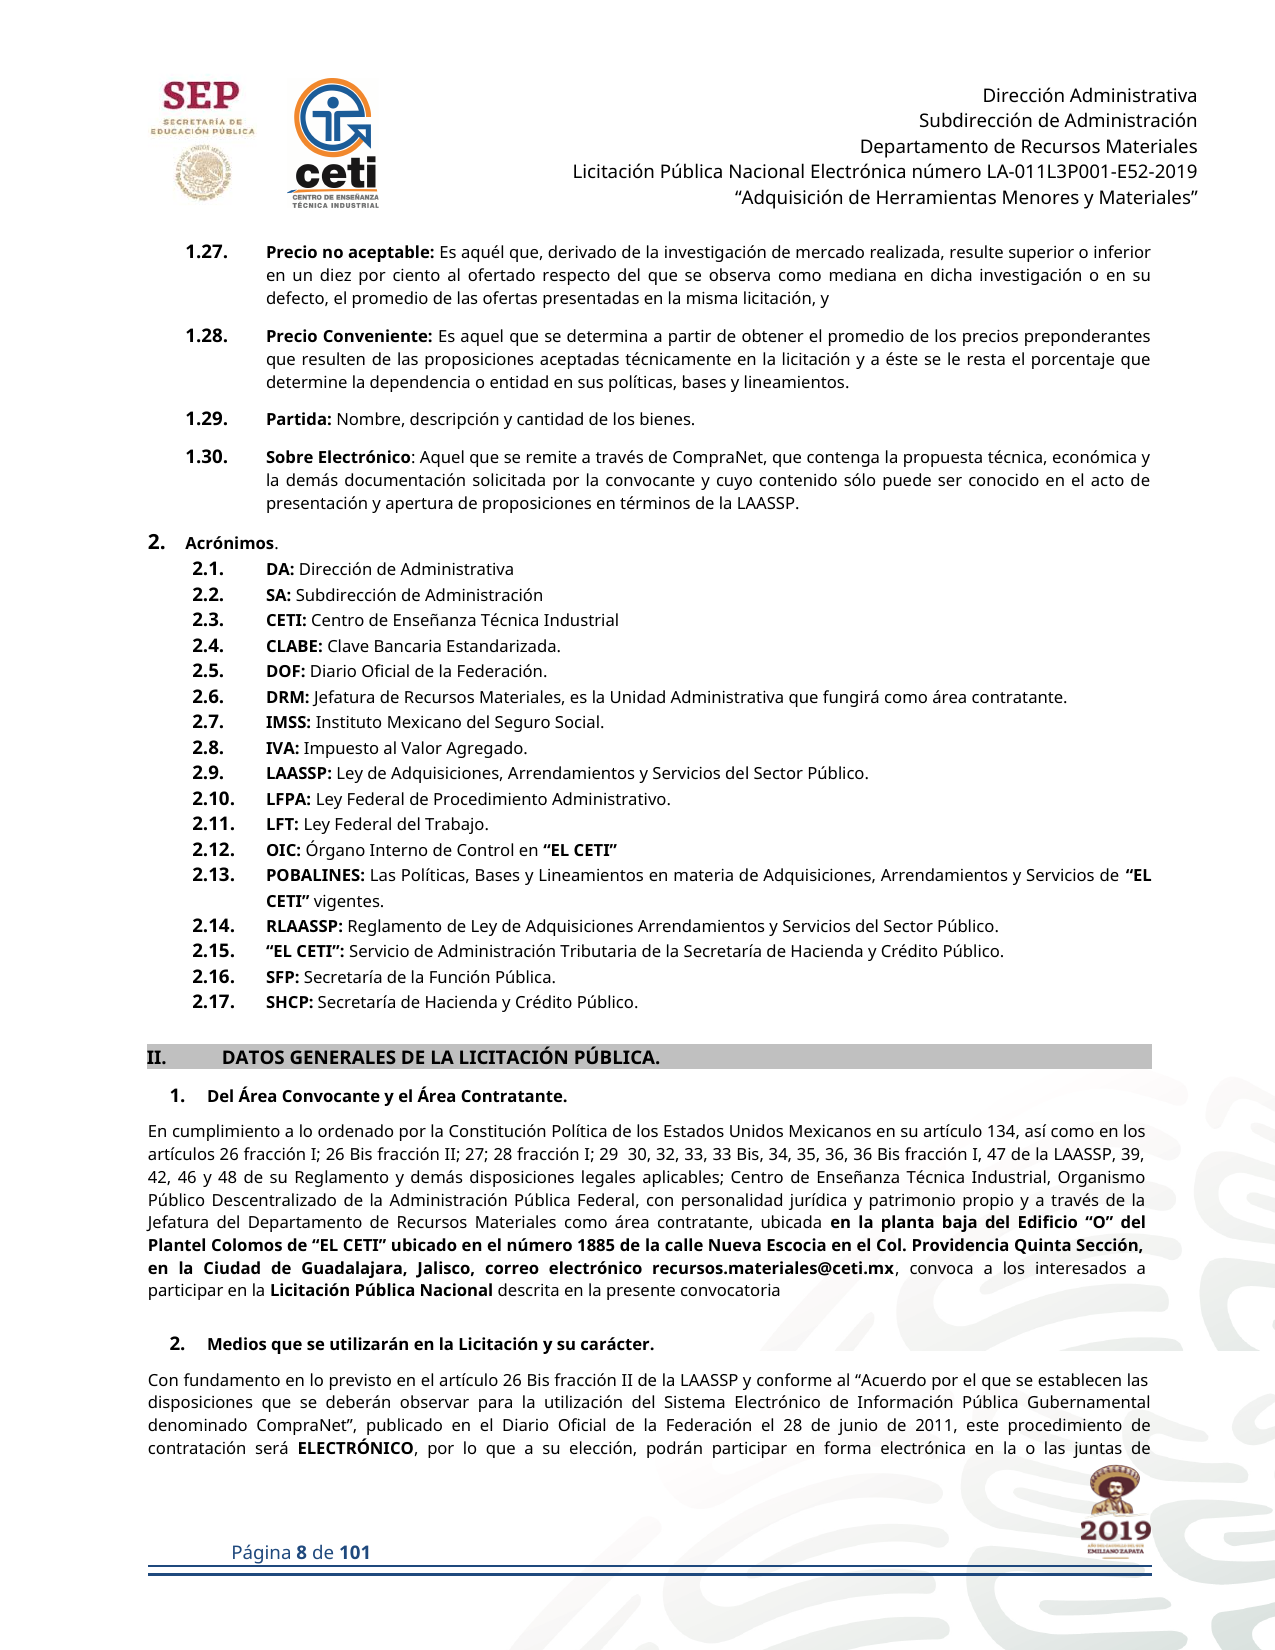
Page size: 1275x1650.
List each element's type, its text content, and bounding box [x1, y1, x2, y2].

list CETI: Centro de Enseñanza Técnica Industrial [192, 606, 1152, 632]
list DA: Dirección de Administrativa [192, 555, 1152, 581]
list “EL CETI”: Servicio de Administración Tributaria de la Secretaría de Hacienda y Crédito Público. [192, 938, 1152, 963]
list DATOS GENERALES DE LA LICITACIÓN PÚBLICA. [147, 1044, 1152, 1069]
list SHCP: Secretaría de Hacienda y Crédito Público. [192, 989, 1152, 1014]
list LFT: Ley Federal del Trabajo. [192, 811, 1152, 836]
list Sobre Electrónico: Aquel que se remite a través de CompraNet, que contenga la propuesta técnica, económica y la demás documentación solicitada por la convocante y cuyo contenido sólo puede ser conocido en el acto de presentación y apertura de proposiciones en términos de la LAASSP. [185, 443, 1152, 514]
list Precio Conveniente: Es aquel que se determina a partir de obtener el promedio de los precios preponderantes que resulten de las proposiciones aceptadas técnicamente en la licitación y a éste se le resta el porcentaje que determine la dependencia o entidad en sus políticas, bases y lineamientos. [185, 322, 1152, 393]
list Partida: Nombre, descripción y cantidad de los bienes. [185, 405, 1152, 431]
list LAASSP: Ley de Adquisiciones, Arrendamientos y Servicios del Sector Público. [192, 759, 1152, 785]
list RLAASSP: Reglamento de Ley de Adquisiciones Arrendamientos y Servicios del Sector Público. [192, 912, 1152, 938]
list Medios que se utilizarán en la Licitación y su carácter. [169, 1330, 1152, 1356]
list IVA: Impuesto al Valor Agregado. [192, 734, 1152, 759]
list SA: Subdirección de Administración [192, 581, 1152, 606]
list LFPA: Ley Federal de Procedimiento Administrativo. [192, 785, 1152, 811]
list Acrónimos. [148, 527, 1152, 555]
list Del Área Convocante y el Área Contratante. [169, 1082, 1152, 1107]
list DRM: Jefatura de Recursos Materiales, es la Unidad Administrativa que fungirá como área contratante. [192, 683, 1152, 708]
list OIC: Órgano Interno de Control en “EL CETI” [192, 836, 1152, 862]
list CLABE: Clave Bancaria Estandarizada. [192, 632, 1152, 657]
list SFP: Secretaría de la Función Pública. [192, 963, 1152, 989]
picture [147, 73, 258, 208]
picture [146, 1040, 1275, 1650]
list Precio no aceptable: Es aquél que, derivado de la investigación de mercado realizada, resulte superior o inferior en un diez por ciento al ofertado respecto del que se observa como mediana en dicha investigación o en su defecto, el promedio de las ofertas presentadas en la misma licitación, y [185, 238, 1152, 309]
list DOF: Diario Oficial de la Federación. [192, 657, 1152, 683]
picture [287, 78, 379, 208]
list POBALINES: Las Políticas, Bases y Lineamientos en materia de Adquisiciones, Arrendamientos y Servicios de “EL CETI” vigentes. [192, 862, 1152, 912]
text En cumplimiento a lo ordenado por la Constitución Política de los Estados Unidos Mexicanos en su artículo 134, así como en los artículos 26 fracción I; 26 Bis fracción II; 27; 28 fracción I; 29 30, 32, 33, 33 Bis, 34, 35, 36, 36 Bis fracción I, 47 de la LAASSP, 39, 42, 46 y 48 de su Reglamento y demás disposiciones legales aplicables; Centro de Enseñanza Técnica Industrial, Organismo Público Descentralizado de la Administración Pública Federal, con personalidad jurídica y patrimonio propio y a través de la Jefatura del Departamento de Recursos Materiales como área contratante, ubicada en la planta baja del Edificio “O” del Plantel Colomos de “EL CETI” ubicado en el número 1885 de la calle Nueva Escocia en el Col. Providencia Quinta Sección, en la Ciudad de Guadalajara, Jalisco, correo electrónico recursos.materiales@ceti.mx, convoca a los interesados a participar en la Licitación Pública Nacional descrita en la presente convocatoria [148, 1120, 1146, 1302]
list IMSS: Instituto Mexicano del Seguro Social. [192, 708, 1152, 734]
